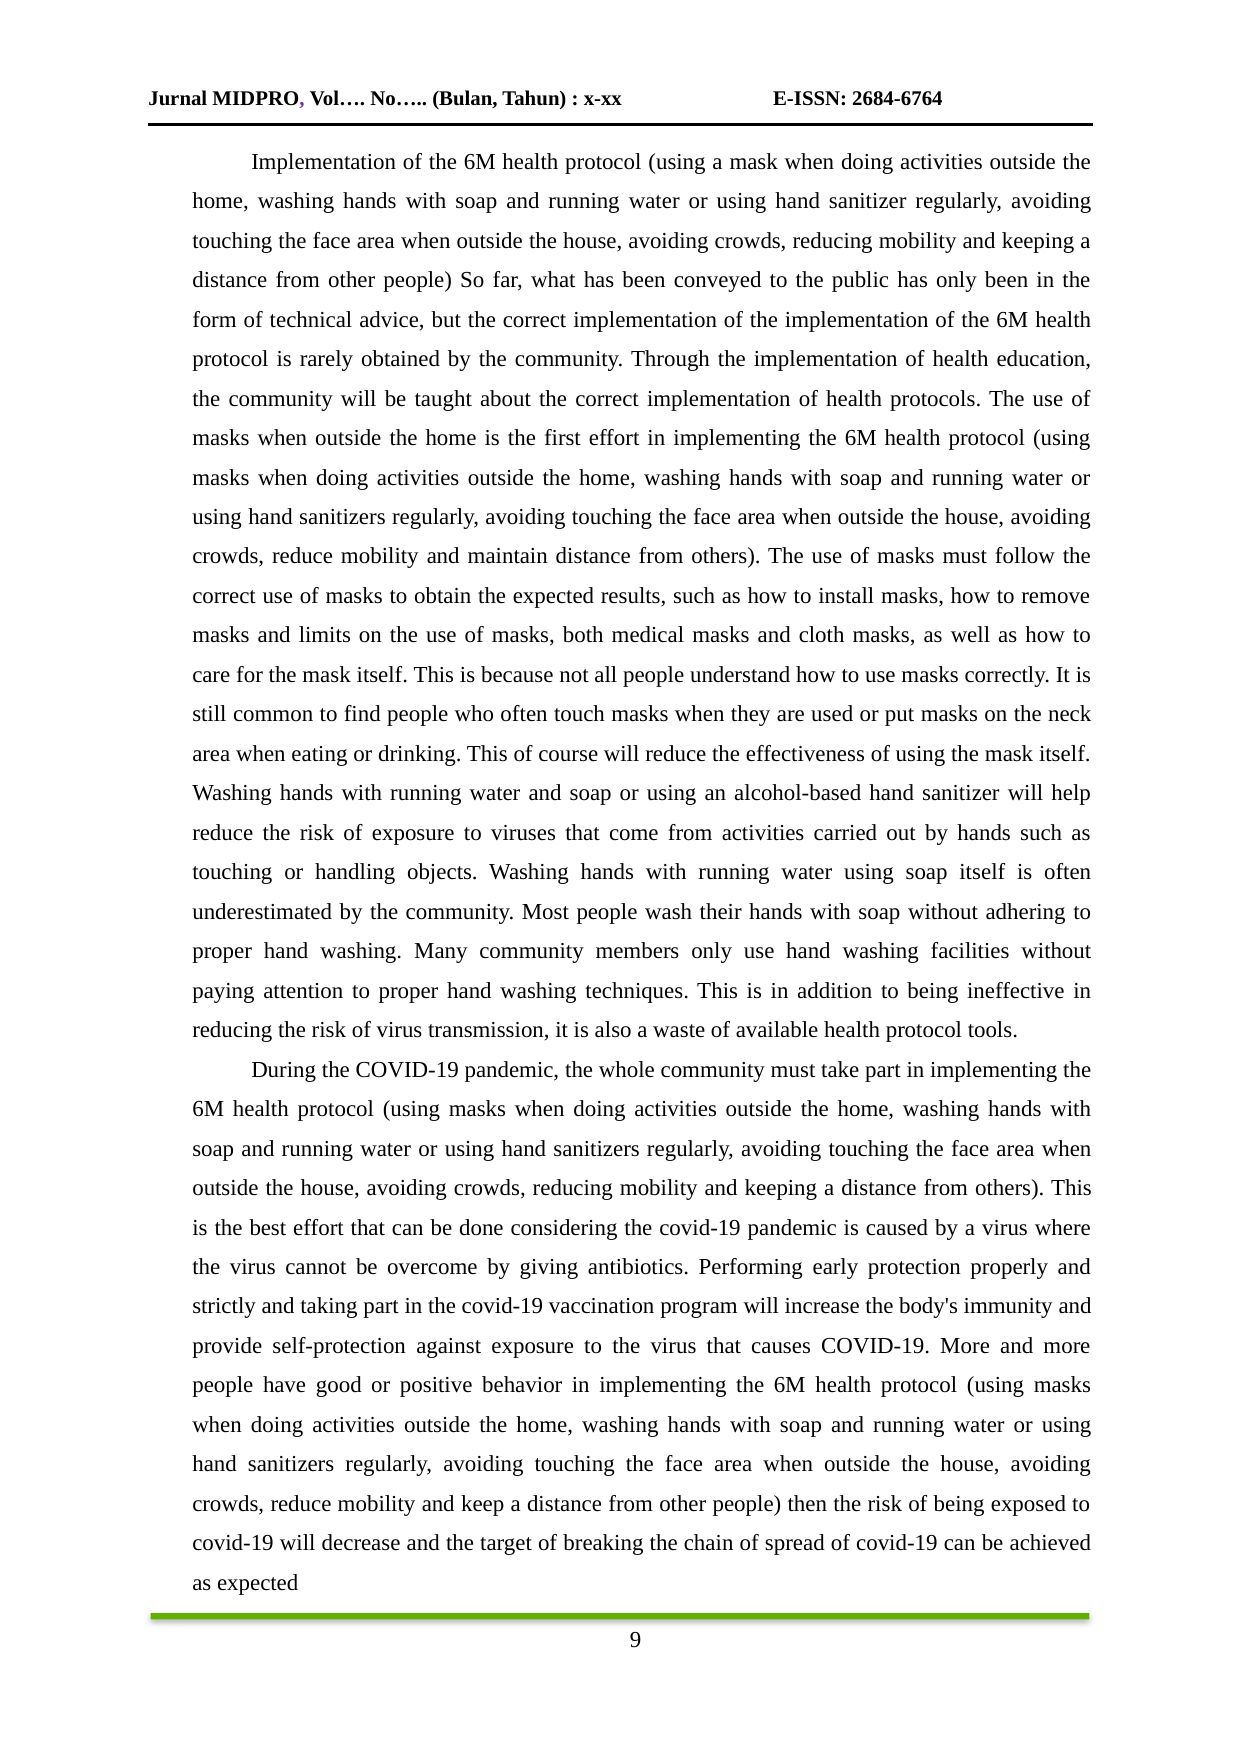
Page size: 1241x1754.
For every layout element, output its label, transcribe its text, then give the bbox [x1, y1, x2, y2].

text Implementation of the 6M health protocol (using a mask when doing activities outside the home, washing hands with soap and running water or using hand sanitizer regularly, avoiding touching the face area when outside the house, avoiding crowds, reducing mobility and keeping a distance from other people) So far, what has been conveyed to the public has only been in the form of technical advice, but the correct implementation of the implementation of the 6M health protocol is rarely obtained by the community. Through the implementation of health education, the community will be taught about the correct implementation of health protocols. The use of masks when outside the home is the first effort in implementing the 6M health protocol (using masks when doing activities outside the home, washing hands with soap and running water or using hand sanitizers regularly, avoiding touching the face area when outside the house, avoiding crowds, reduce mobility and maintain distance from others). The use of masks must follow the correct use of masks to obtain the expected results, such as how to install masks, how to remove masks and limits on the use of masks, both medical masks and cloth masks, as well as how to care for the mask itself. This is because not all people understand how to use masks correctly. It is still common to find people who often touch masks when they are used or put masks on the neck area when eating or drinking. This of course will reduce the effectiveness of using the mask itself. Washing hands with running water and soap or using an alcohol-based hand sanitizer will help reduce the risk of exposure to viruses that come from activities carried out by hands such as touching or handling objects. Washing hands with running water using soap itself is often underestimated by the community. Most people wash their hands with soap without adhering to proper hand washing. Many community members only use hand washing facilities without paying attention to proper hand washing techniques. This is in addition to being ineffective in reducing the risk of virus transmission, it is also a waste of available health protocol tools. [192, 148, 1093, 1043]
text During the COVID-19 pandemic, the whole community must take part in implementing the 6M health protocol (using masks when doing activities outside the home, washing hands with soap and running water or using hand sanitizers regularly, avoiding touching the face area when outside the house, avoiding crowds, reducing mobility and keeping a distance from others). This is the best effort that can be done considering the covid-19 pandemic is caused by a virus where the virus cannot be overcome by giving antibiotics. Performing early protection properly and strictly and taking part in the covid-19 vaccination program will increase the body's immunity and provide self-protection against exposure to the virus that causes COVID-19. More and more people have good or positive behavior in implementing the 6M health protocol (using masks when doing activities outside the home, washing hands with soap and running water or using hand sanitizers regularly, avoiding touching the face area when outside the house, avoiding crowds, reduce mobility and keep a distance from other people) then the risk of being exposed to covid-19 will decrease and the target of breaking the chain of spread of covid-19 can be achieved as expected [192, 1056, 1093, 1595]
